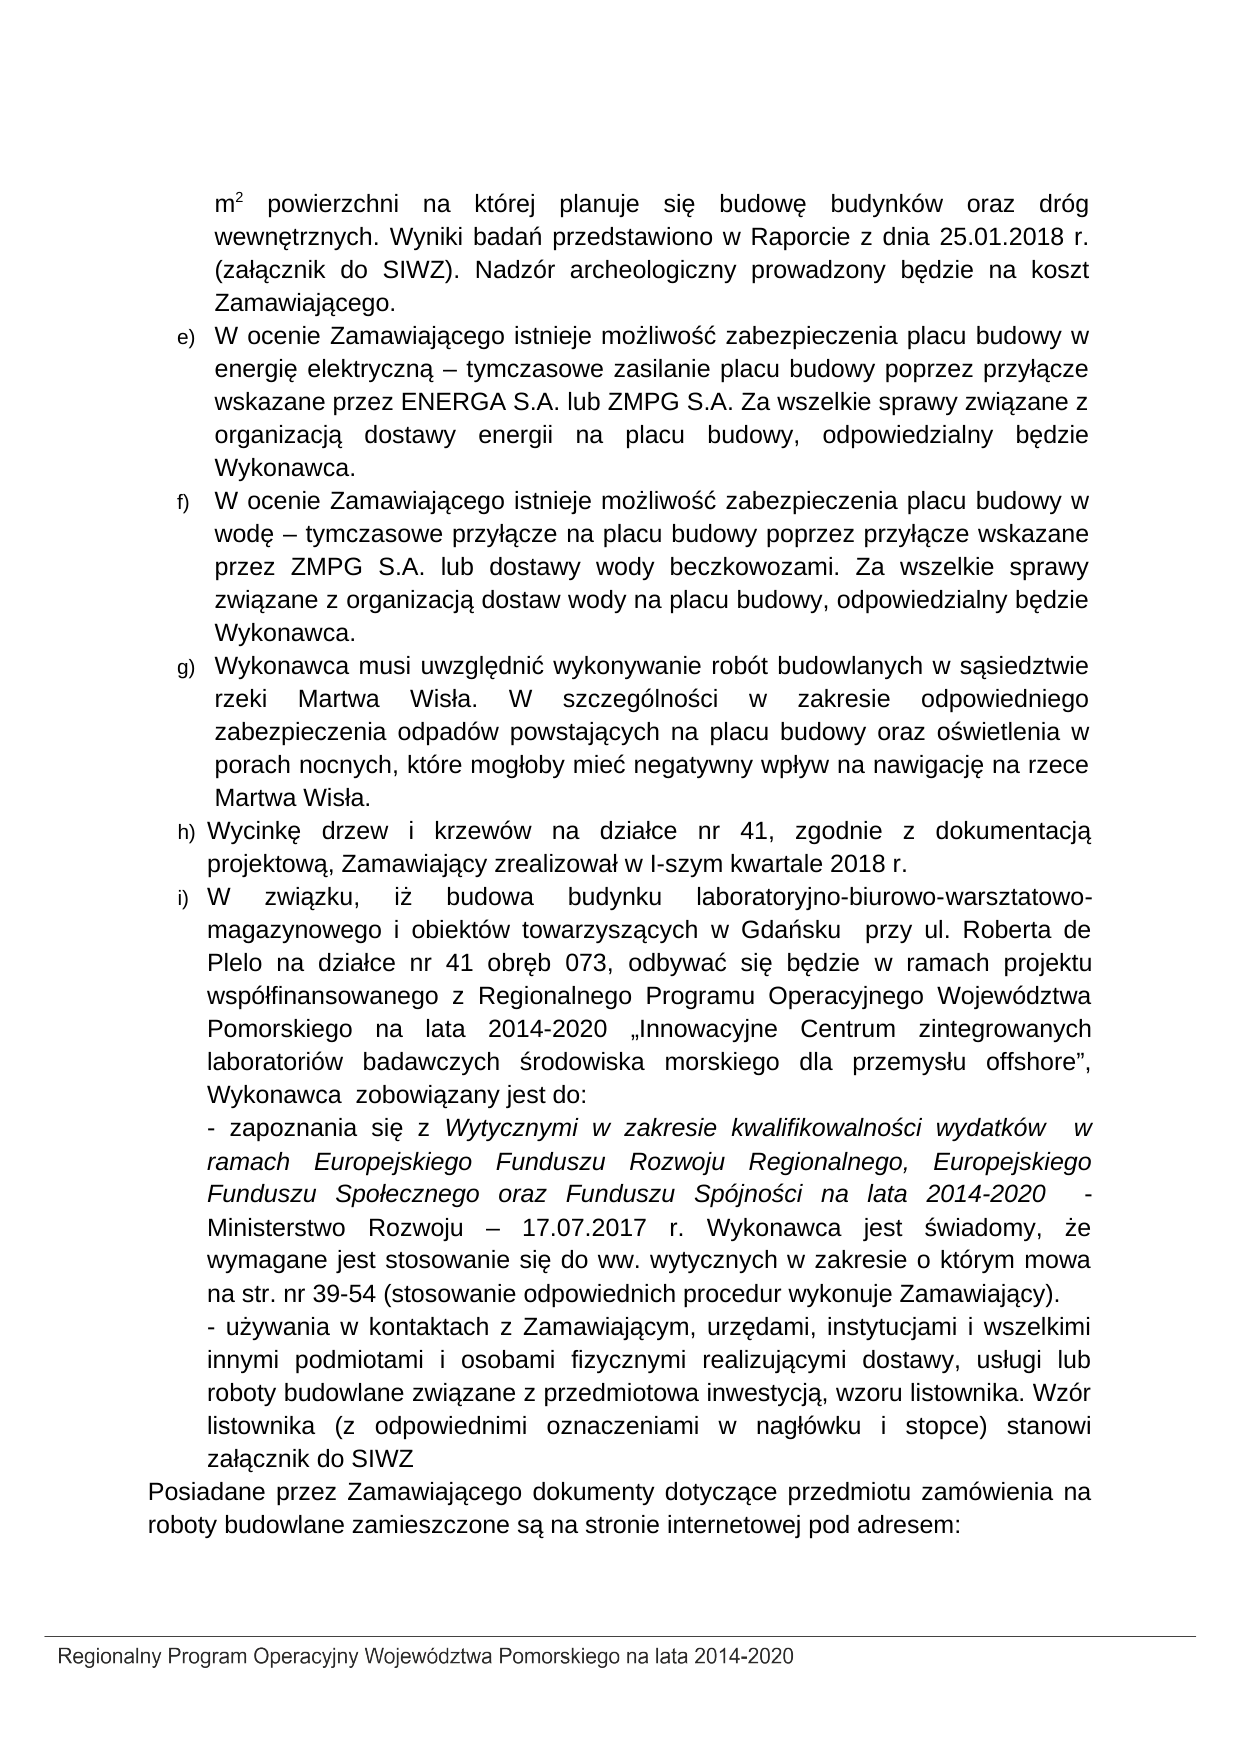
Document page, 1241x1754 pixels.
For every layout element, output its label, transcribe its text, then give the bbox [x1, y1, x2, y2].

picture [44, 1636, 1197, 1668]
text - zapoznania się z Wytycznymi w zakresie kwalifikowalności wydatków w ramach Europejskiego Funduszu Rozwoju Regionalnego, Europejskiego Funduszu Społecznego oraz Funduszu Spójności na lata 2014-2020 - Ministerstwo Rozwoju – 17.07.2017 r. Wykonawca jest świadomy, że wymagane jest stosowanie się do ww. wytycznych w zakresie o którym mowa na str. nr 39-54 (stosowanie odpowiednich procedur wykonuje Zamawiający). [207, 1113, 1092, 1307]
list Wykonawca musi uwzględnić wykonywanie robót budowlanych w sąsiedztwie rzeki Martwa Wisła. W szczególności w zakresie odpowiedniego zabezpieczenia odpadów powstających na placu budowy oraz oświetlenia w porach nocnych, które mogłoby mieć negatywny wpływ na nawigację na rzece Martwa Wisła. [177, 651, 1090, 812]
list W związku, iż budowa budynku laboratoryjno-biurowo-warsztatowo-magazynowego i obiektów towarzyszących w Gdańsku przy ul. Roberta de Plelo na działce nr 41 obręb 073, odbywać się będzie w ramach projektu współfinansowanego z Regionalnego Programu Operacyjnego Województwa Pomorskiego na lata 2014-2020 „Innowacyjne Centrum zintegrowanych laboratoriów badawczych środowiska morskiego dla przemysłu offshore”, Wykonawca zobowiązany jest do: [177, 882, 1092, 1109]
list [177, 189, 1090, 317]
list Wycinkę drzew i krzewów na działce nr 41, zgodnie z dokumentacją projektową, Zamawiający zrealizował w I-szym kwartale 2018 r. [177, 816, 1092, 878]
list W ocenie Zamawiającego istnieje możliwość zabezpieczenia placu budowy w energię elektryczną – tymczasowe zasilanie placu budowy poprzez przyłącze wskazane przez ENERGA S.A. lub ZMPG S.A. Za wszelkie sprawy związane z organizacją dostawy energii na placu budowy, odpowiedzialny będzie Wykonawca. [177, 321, 1090, 482]
text - używania w kontaktach z Zamawiającym, urzędami, instytucjami i wszelkimi innymi podmiotami i osobami fizycznymi realizującymi dostawy, usługi lub roboty budowlane związane z przedmiotowa inwestycją, wzoru listownika. Wzór listownika (z odpowiednimi oznaczeniami w nagłówku i stopce) stanowi załącznik do SIWZ [207, 1312, 1092, 1472]
text Posiadane przez Zamawiającego dokumenty dotyczące przedmiotu zamówienia na roboty budowlane zamieszczone są na stronie internetowej pod adresem: [148, 1477, 1092, 1538]
list W ocenie Zamawiającego istnieje możliwość zabezpieczenia placu budowy w wodę – tymczasowe przyłącze na placu budowy poprzez przyłącze wskazane przez ZMPG S.A. lub dostawy wody beczkowozami. Za wszelkie sprawy związane z organizacją dostaw wody na placu budowy, odpowiedzialny będzie Wykonawca. [177, 486, 1090, 647]
